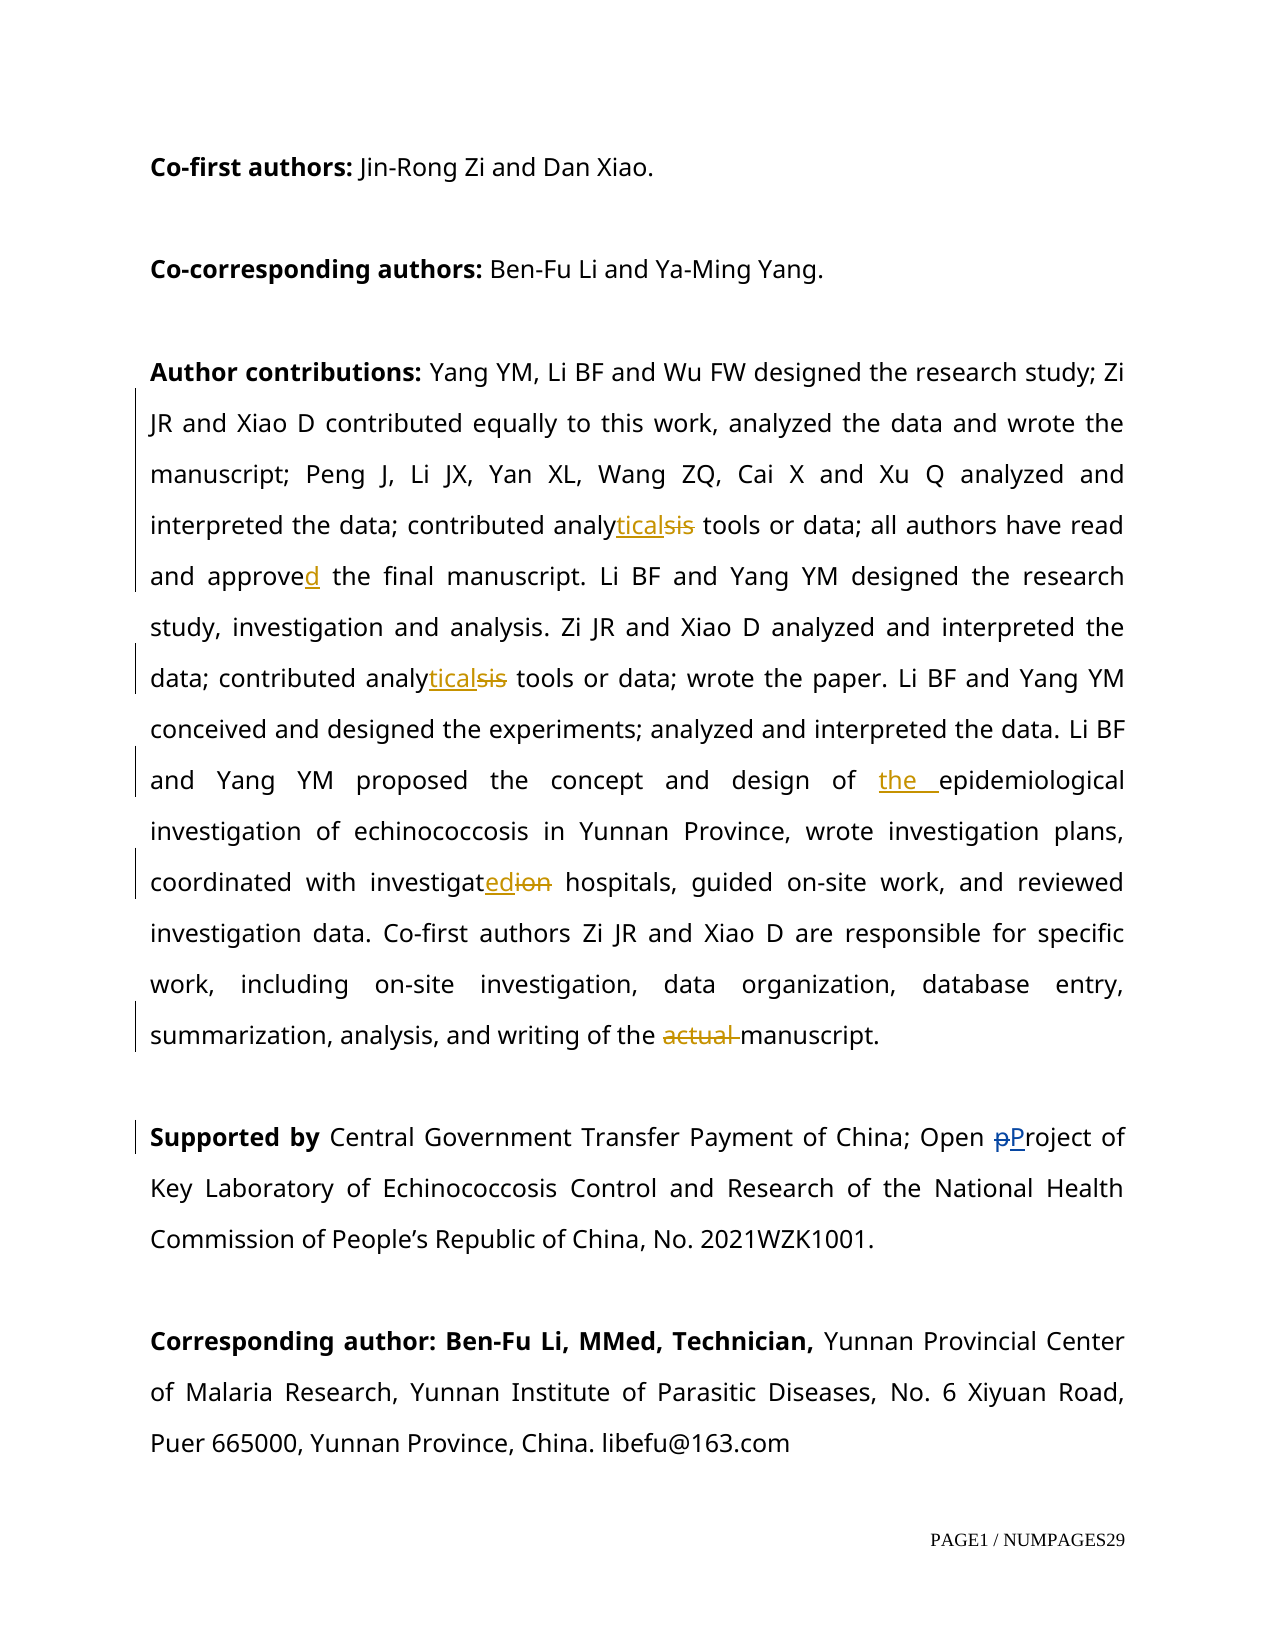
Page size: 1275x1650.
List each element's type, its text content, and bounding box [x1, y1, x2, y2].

text Co-first authors: Jin-Rong Zi and Dan Xiao. [150, 150, 1125, 184]
text Corresponding author: Ben-Fu Li, MMed, Technician, Yunnan Provincial Center of Malaria Research, Yunnan Institute of Parasitic Diseases, No. 6 Xiyuan Road, Puer 665000, Yunnan Province, China. libefu@163.com [150, 1324, 1125, 1460]
text Author contributions: Yang YM, Li BF and Wu FW designed the research study; Zi JR and Xiao D contributed equally to this work, analyzed the data and wrote themanuscript; Peng J, Li JX, Yan XL, Wang ZQ, Cai X and Xu Q analyzed and interpreted the data; contributed analy tools or data; all authors have read and approve the final manuscript. Li BF and Yang YM designed the research study, investigation and analysis. Zi JR and Xiao D analyzed and interpreted the data; contributed analy tools or data; wrote the paper. Li BF and Yang YM conceived and designed the experiments; analyzed and interpreted the data. Li BF and Yang YM proposed the concept and design of epidemiological investigation of echinococcosis in Yunnan Province, wrote investigation plans, coordinated with investigat hospitals, guided on-site work, and reviewed investigation data. Co-first authors Zi JR and Xiao D are responsible for specific work, including on-site investigation, data organization, database entry, summarization, analysis, and writing of the manuscript. [150, 354, 1125, 1052]
text Supported by Central Government Transfer Payment of China; Open roject of Key Laboratory of Echinococcosis Control and Research of the National Health Commission of People’s Republic of China, No. 2021WZK1001. [150, 1120, 1125, 1256]
text Co-corresponding authors: Ben-Fu Li and Ya-Ming Yang. [150, 252, 1125, 286]
